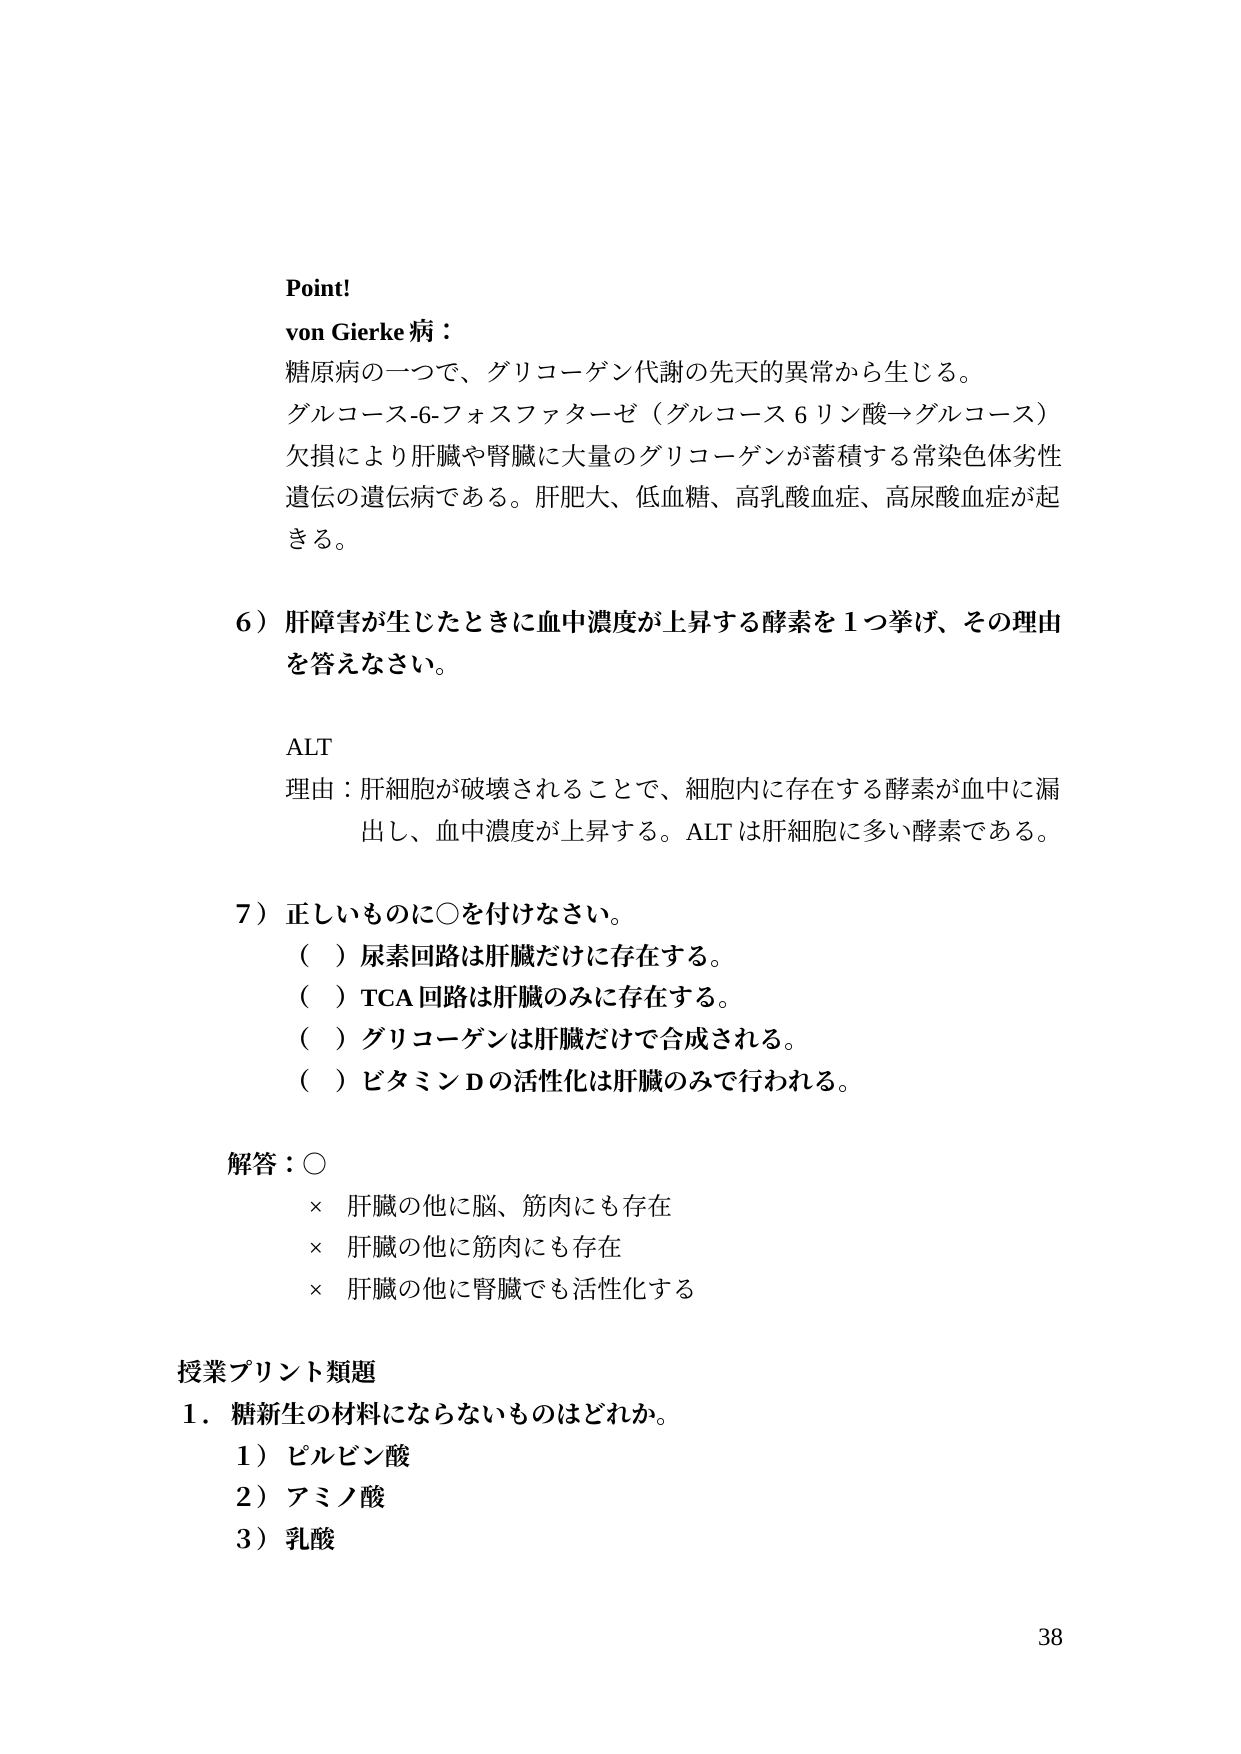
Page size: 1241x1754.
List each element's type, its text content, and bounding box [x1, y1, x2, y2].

list 糖新生の材料にならないものはどれか。 [177, 1392, 1063, 1433]
list ALT [286, 725, 1063, 767]
text × 肝臓の他に腎臓でも活性化する [177, 1267, 1063, 1308]
list 正しいものに○を付けなさい。 [231, 892, 1063, 933]
list （ ）TCA回路は肝臓のみに存在する。 [286, 975, 1063, 1017]
list 肝障害が生じたときに血中濃度が上昇する酵素を１つ挙げ、その理由を答えなさい。 [231, 600, 1063, 683]
list 乳酸 [231, 1517, 1063, 1558]
list 糖原病の一つで、グリコーゲン代謝の先天的異常から生じる。 [286, 350, 1063, 392]
list （ ）グリコーゲンは肝臓だけで合成される。 [286, 1017, 1063, 1058]
list Point! [286, 267, 1063, 308]
list 理由：肝細胞が破壊されることで、細胞内に存在する酵素が血中に漏 [286, 767, 1063, 808]
list 出し、血中濃度が上昇する。ALTは肝細胞に多い酵素である。 [286, 808, 1063, 850]
text × 肝臓の他に筋肉にも存在 [177, 1225, 1063, 1267]
list ピルビン酸 [231, 1433, 1063, 1475]
list von Gierke病： [286, 308, 1063, 350]
list グルコース-6-フォスファターゼ（グルコース6リン酸→グルコース）欠損により肝臓や腎臓に大量のグリコーゲンが蓄積する常染色体劣性遺伝の遺伝病である。肝肥大、低血糖、高乳酸血症、高尿酸血症が起きる。 [286, 392, 1063, 558]
list （ ）尿素回路は肝臓だけに存在する。 [286, 933, 1063, 975]
text 授業プリント類題 [177, 1350, 1063, 1392]
text × 肝臓の他に脳、筋肉にも存在 [177, 1183, 1063, 1225]
text 解答：○ [177, 1142, 1063, 1183]
list アミノ酸 [231, 1475, 1063, 1517]
list （ ）ビタミンDの活性化は肝臓のみで行われる。 [286, 1058, 1063, 1100]
